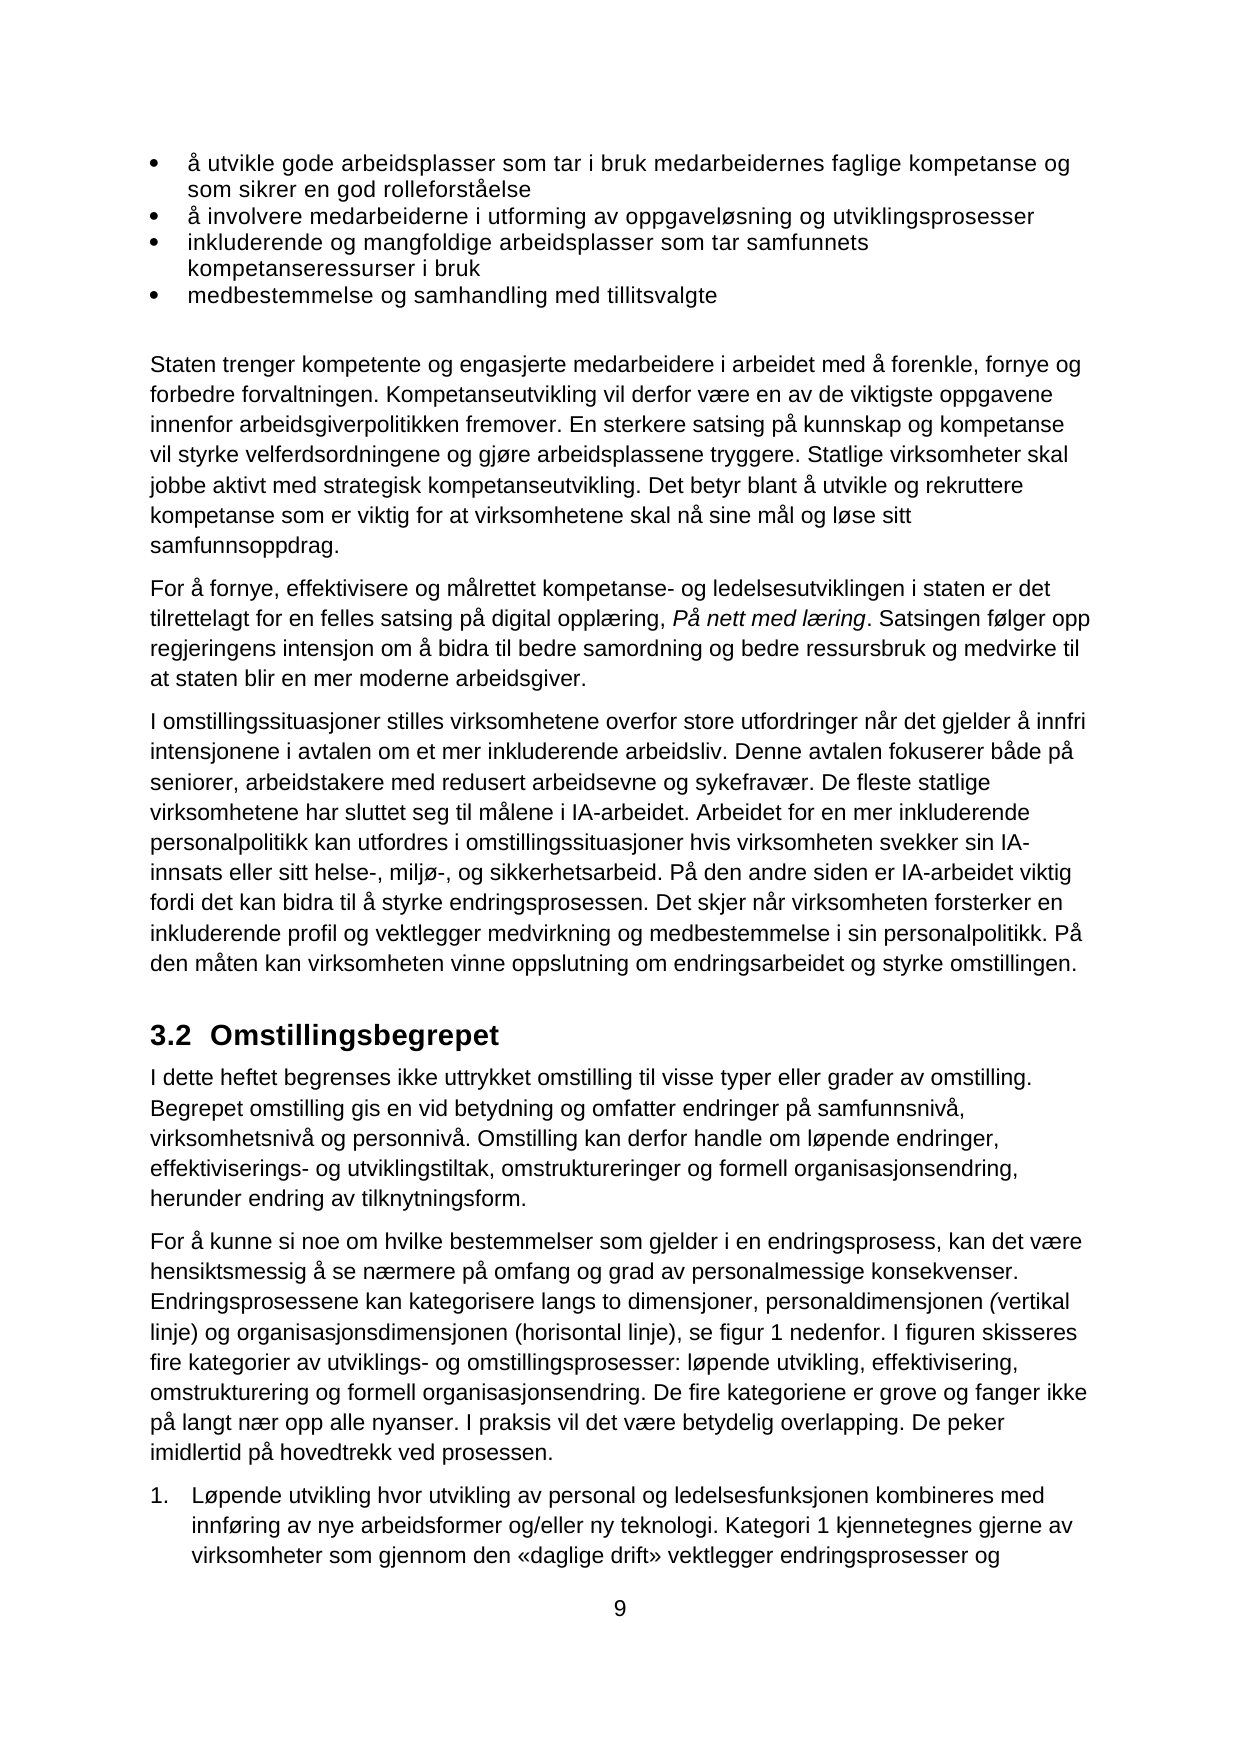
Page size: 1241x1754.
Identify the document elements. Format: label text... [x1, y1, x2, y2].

list å utvikle gode arbeidsplasser som tar i bruk medarbeidernes faglige kompetanse og som sikrer en god rolleforståelse [150, 150, 1090, 203]
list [150, 1482, 1090, 1569]
subtitle Omstillingsbegrepet [150, 1017, 1090, 1051]
text I omstillingssituasjoner stilles virksomhetene overfor store utfordringer når det gjelder å innfri intensjonene i avtalen om et mer inkluderende arbeidsliv. Denne avtalen fokuserer både på seniorer, arbeidstakere med redusert arbeidsevne og sykefravær. De fleste statlige virksomhetene har sluttet seg til målene i IA-arbeidet. Arbeidet for en mer inkluderende personalpolitikk kan utfordres i omstillingssituasjoner hvis virksomheten svekker sin IA-innsats eller sitt helse-, miljø-, og sikkerhetsarbeid. På den andre siden er IA-arbeidet viktig fordi det kan bidra til å styrke endringsprosessen. Det skjer når virksomheten forsterker en inkluderende profil og vektlegger medvirkning og medbestemmelse i sin personalpolitikk. På den måten kan virksomheten vinne oppslutning om endringsarbeidet og styrke omstillingen. [150, 708, 1090, 976]
text Staten trenger kompetente og engasjerte medarbeidere i arbeidet med å forenkle, fornye og forbedre forvaltningen. Kompetanseutvikling vil derfor være en av de viktigste oppgavene innenfor arbeidsgiverpolitikken fremover. En sterkere satsing på kunnskap og kompetanse vil styrke velferdsordningene og gjøre arbeidsplassene tryggere. Statlige virksomheter skal jobbe aktivt med strategisk kompetanseutvikling. Det betyr blant å utvikle og rekruttere kompetanse som er viktig for at virksomhetene skal nå sine mål og løse sitt samfunnsoppdrag. [150, 321, 1090, 558]
list å involvere medarbeiderne i utforming av oppgaveløsning og utviklingsprosesser [150, 203, 1090, 229]
text I dette heftet begrenses ikke uttrykket omstilling til visse typer eller grader av omstilling. Begrepet omstilling gis en vid betydning og omfatter endringer på samfunnsnivå, virksomhetsnivå og personnivå. Omstilling kan derfor handle om løpende endringer, effektiviserings- og utviklingstiltak, omstruktureringer og formell organisasjonsendring, herunder endring av tilknytningsform. [150, 1064, 1090, 1212]
text For å kunne si noe om hvilke bestemmelser som gjelder i en endringsprosess, kan det være hensiktsmessig å se nærmere på omfang og grad av personalmessige konsekvenser. Endringsprosessene kan kategorisere langs to dimensjoner, personaldimensjonen (vertikal linje) og organisasjonsdimensjonen (horisontal linje), se figur 1 nedenfor. I figuren skisseres fire kategorier av utviklings- og omstillingsprosesser: løpende utvikling, effektivisering, omstrukturering og formell organisasjonsendring. De fire kategoriene er grove og fanger ikke på langt nær opp alle nyanser. I praksis vil det være betydelig overlapping. De peker imidlertid på hovedtrekk ved prosessen. [150, 1228, 1090, 1466]
text For å fornye, effektivisere og målrettet kompetanse- og ledelsesutviklingen i staten er det tilrettelagt for en felles satsing på digital opplæring, På nett med læring. Satsingen følger opp regjeringens intensjon om å bidra til bedre samordning og bedre ressursbruk og medvirke til at staten blir en mer moderne arbeidsgiver. [150, 575, 1090, 692]
list medbestemmelse og samhandling med tillitsvalgte [150, 282, 1090, 308]
list inkluderende og mangfoldige arbeidsplasser som tar samfunnets kompetanseressurser i bruk [150, 229, 1090, 282]
